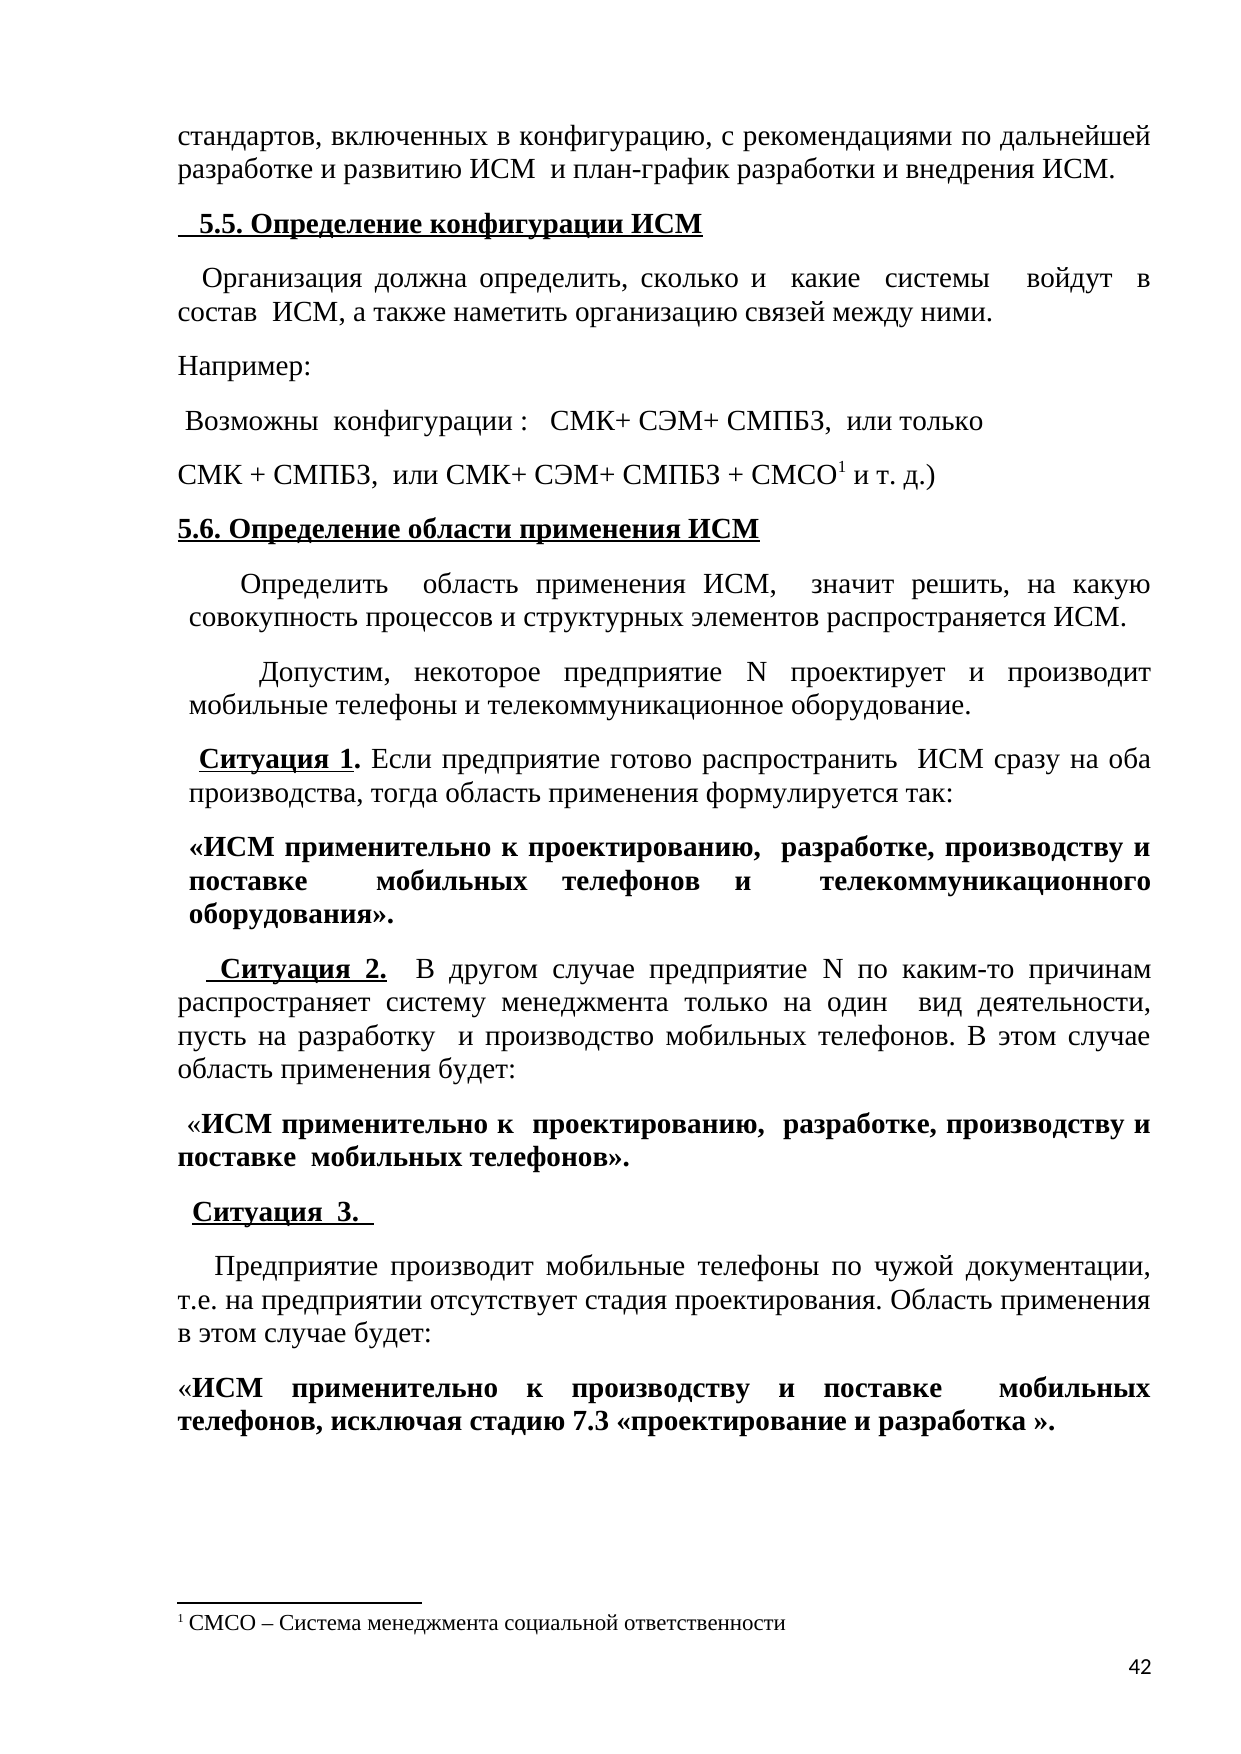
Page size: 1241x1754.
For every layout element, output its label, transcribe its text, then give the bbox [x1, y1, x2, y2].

text «ИСМ применительно к производству и поставке мобильных телефонов, исключая стадию 7.3 «проектирование и разработка ». [177, 1370, 1151, 1437]
text Определить область применения ИСМ, значит решить, на какую совокупность процессов и структурных элементов распространяется ИСМ. [189, 566, 1152, 633]
text СМК + СМПБЗ, или СМК+ СЭМ+ СМПБЗ + СМСО и т. д.) [177, 457, 1152, 491]
text Организация должна определить, сколько и какие системы войдут в состав ИСМ, а также наметить организацию связей между ними. [177, 260, 1152, 327]
text Предприятие производит мобильные телефоны по чужой документации, т.е. на предприятии отсутствует стадия проектирования. Область применения в этом случае будет: [177, 1248, 1152, 1349]
text Ситуация 2. В другом случае предприятие N по каким-то причинам распространяет систему менеджмента только на один вид деятельности, пусть на разработку и производство мобильных телефонов. В этом случае область применения будет: [177, 951, 1152, 1085]
text 5.5. Определение конфигурации ИСМ [177, 206, 1152, 239]
text Например: [177, 348, 1152, 382]
text Ситуация 3. [177, 1194, 1152, 1227]
text «ИСМ применительно к проектированию, разработке, производству и поставке мобильных телефонов». [177, 1106, 1152, 1173]
text «ИСМ применительно к проектированию, разработке, производству и поставке мобильных телефонов и телекоммуникационного оборудования». [189, 829, 1152, 930]
text Возможны конфигурации : СМК+ СЭМ+ СМПБЗ, или только [177, 403, 1152, 436]
text Ситуация 1. Если предприятие готово распространить ИСМ сразу на оба производства, тогда область применения формулируется так: [189, 742, 1152, 809]
text 5.6. Определение области применения ИСМ [177, 511, 1048, 545]
text Допустим, некоторое предприятие N проектирует и производит мобильные телефоны и телекоммуникационное оборудование. [189, 654, 1152, 721]
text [177, 118, 1152, 185]
